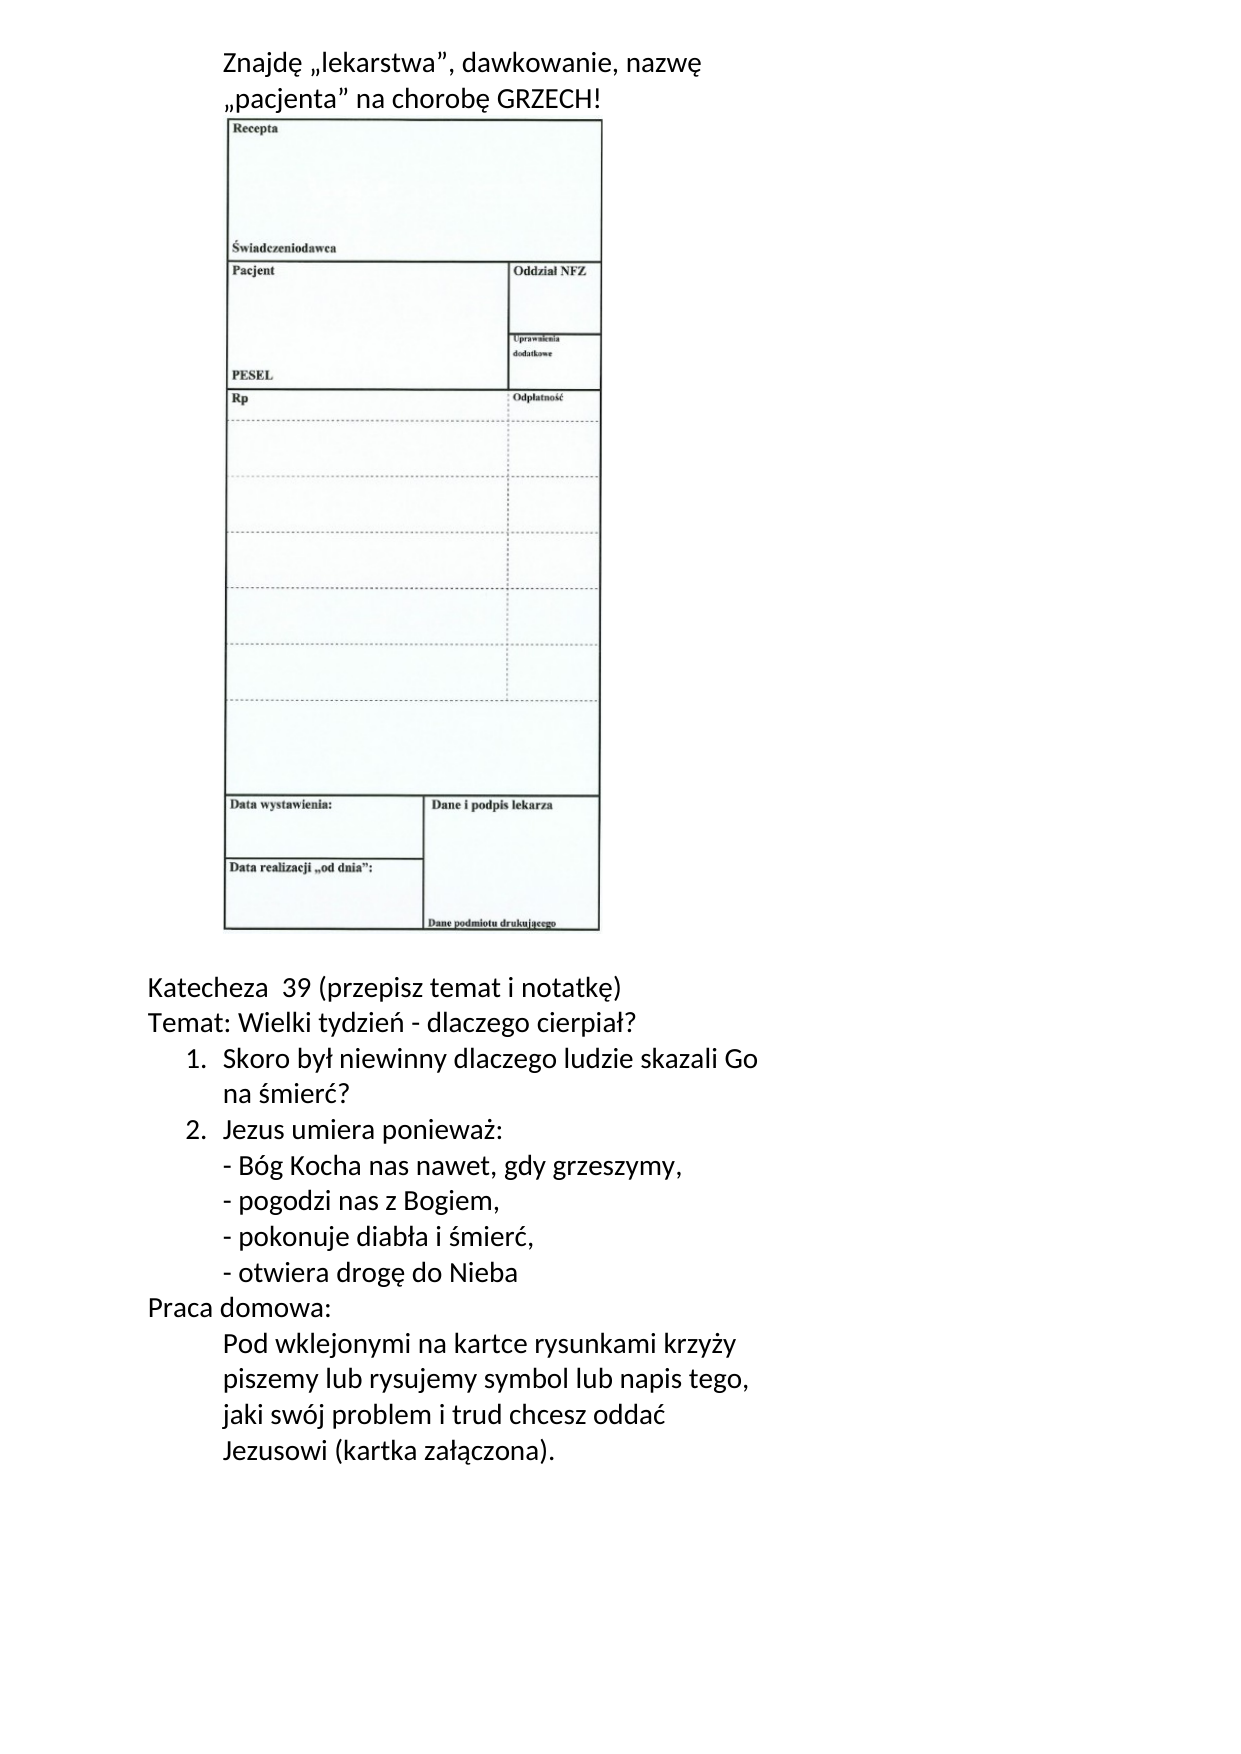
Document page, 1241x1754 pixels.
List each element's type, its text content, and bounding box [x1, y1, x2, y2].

text Katecheza 39 (przepisz temat i notatkę) [148, 969, 768, 1004]
text Pod wklejonymi na kartce rysunkami krzyży piszemy lub rysujemy symbol lub napis tego, jaki swój problem i trud chcesz oddać Jezusowi (kartka załączona). [223, 1325, 768, 1467]
list Skoro był niewinny dlaczego ludzie skazali Go na śmierć? [185, 1040, 768, 1111]
list Jezus umiera ponieważ: [185, 1111, 768, 1147]
text - pogodzi nas z Bogiem, [223, 1182, 768, 1218]
text Temat: Wielki tydzień - dlaczego cierpiał? [148, 1004, 768, 1040]
text Znajdę „lekarstwa”, dawkowanie, nazwę „pacjenta” na chorobę GRZECH! [223, 44, 768, 116]
picture [222, 115, 603, 934]
text - otwiera drogę do Nieba [223, 1254, 768, 1289]
text Praca domowa: [148, 1289, 768, 1325]
text - Bóg Kocha nas nawet, gdy grzeszymy, [223, 1147, 768, 1182]
text - pokonuje diabła i śmierć, [223, 1218, 768, 1254]
